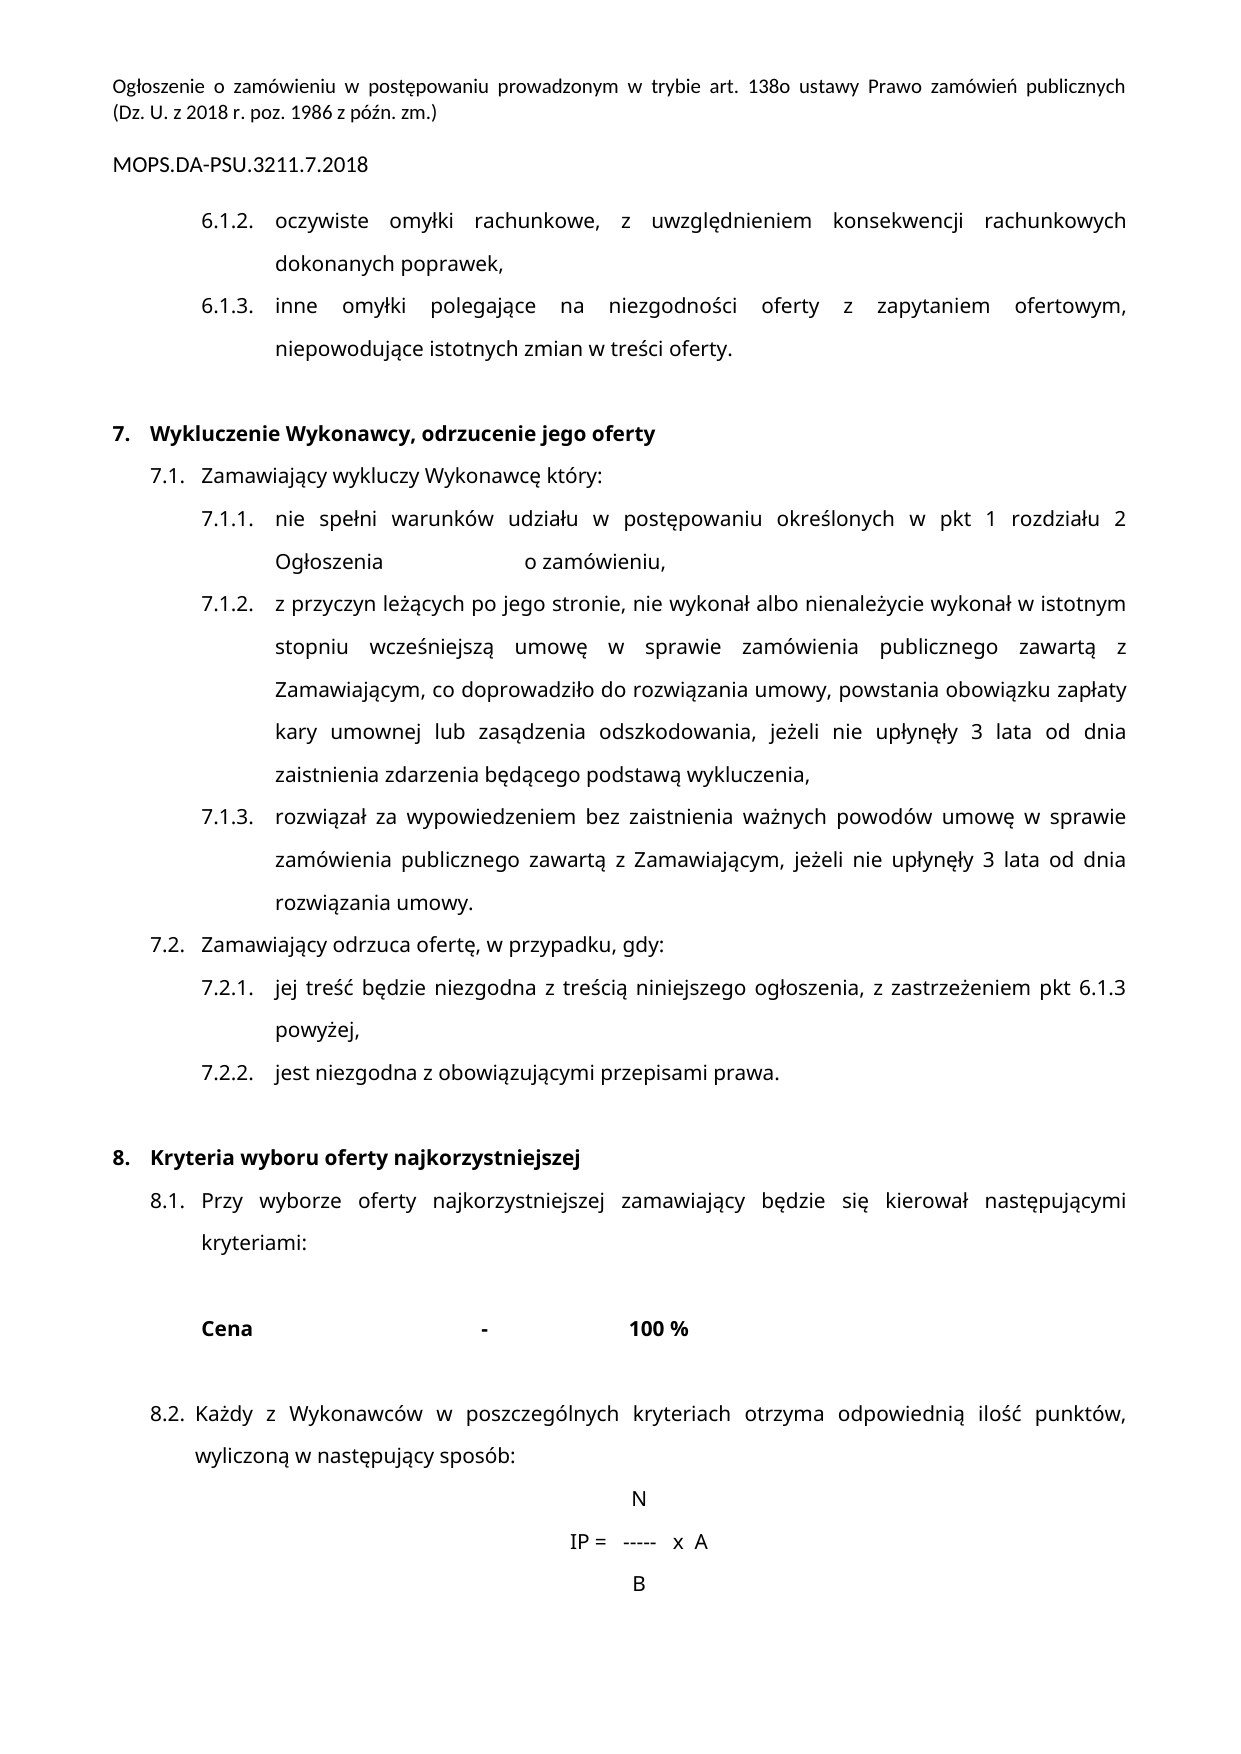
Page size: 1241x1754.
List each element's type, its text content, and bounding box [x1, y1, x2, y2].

list z przyczyn leżących po jego stronie, nie wykonał albo nienależycie wykonał w istotnym stopniu wcześniejszą umowę w sprawie zamówienia publicznego zawartą z Zamawiającym, co doprowadziło do rozwiązania umowy, powstania obowiązku zapłaty kary umownej lub zasądzenia odszkodowania, jeżeli nie upłynęły 3 lata od dnia zaistnienia zdarzenia będącego podstawą wykluczenia, [201, 589, 1128, 788]
list Zamawiający wykluczy Wykonawcę który: [150, 462, 1128, 490]
text N [150, 1484, 1128, 1513]
text IP = ----- x A [150, 1527, 1128, 1555]
list Przy wyborze oferty najkorzystniejszej zamawiający będzie się kierował następującymi kryteriami: [150, 1186, 1128, 1257]
list nie spełni warunków udziału w postępowaniu określonych w pkt 1 rozdziału 2 Ogłoszenia o zamówieniu, [201, 504, 1128, 575]
list inne omyłki polegające na niezgodności oferty z zapytaniem ofertowym, niepowodujące istotnych zmian w treści oferty. [201, 291, 1128, 362]
list oczywiste omyłki rachunkowe, z uwzględnieniem konsekwencji rachunkowych dokonanych poprawek, [201, 206, 1128, 277]
list jest niezgodna z obowiązującymi przepisami prawa. [201, 1058, 1128, 1087]
list Każdy z Wykonawców w poszczególnych kryteriach otrzyma odpowiednią ilość punktów, wyliczoną w następujący sposób: [150, 1399, 1128, 1470]
list Wykluczenie Wykonawcy, odrzucenie jego oferty [112, 419, 1128, 447]
list jej treść będzie niezgodna z treścią niniejszego ogłoszenia, z zastrzeżeniem pkt 6.1.3 powyżej, [201, 973, 1128, 1044]
list Kryteria wyboru oferty najkorzystniejszej [112, 1143, 1128, 1172]
list Zamawiający odrzuca ofertę, w przypadku, gdy: [150, 930, 1128, 959]
list rozwiązał za wypowiedzeniem bez zaistnienia ważnych powodów umowę w sprawie zamówienia publicznego zawartą z Zamawiającym, jeżeli nie upłynęły 3 lata od dnia rozwiązania umowy. [201, 802, 1128, 916]
text Cena - 100 % [201, 1314, 1128, 1342]
text B [150, 1569, 1128, 1598]
